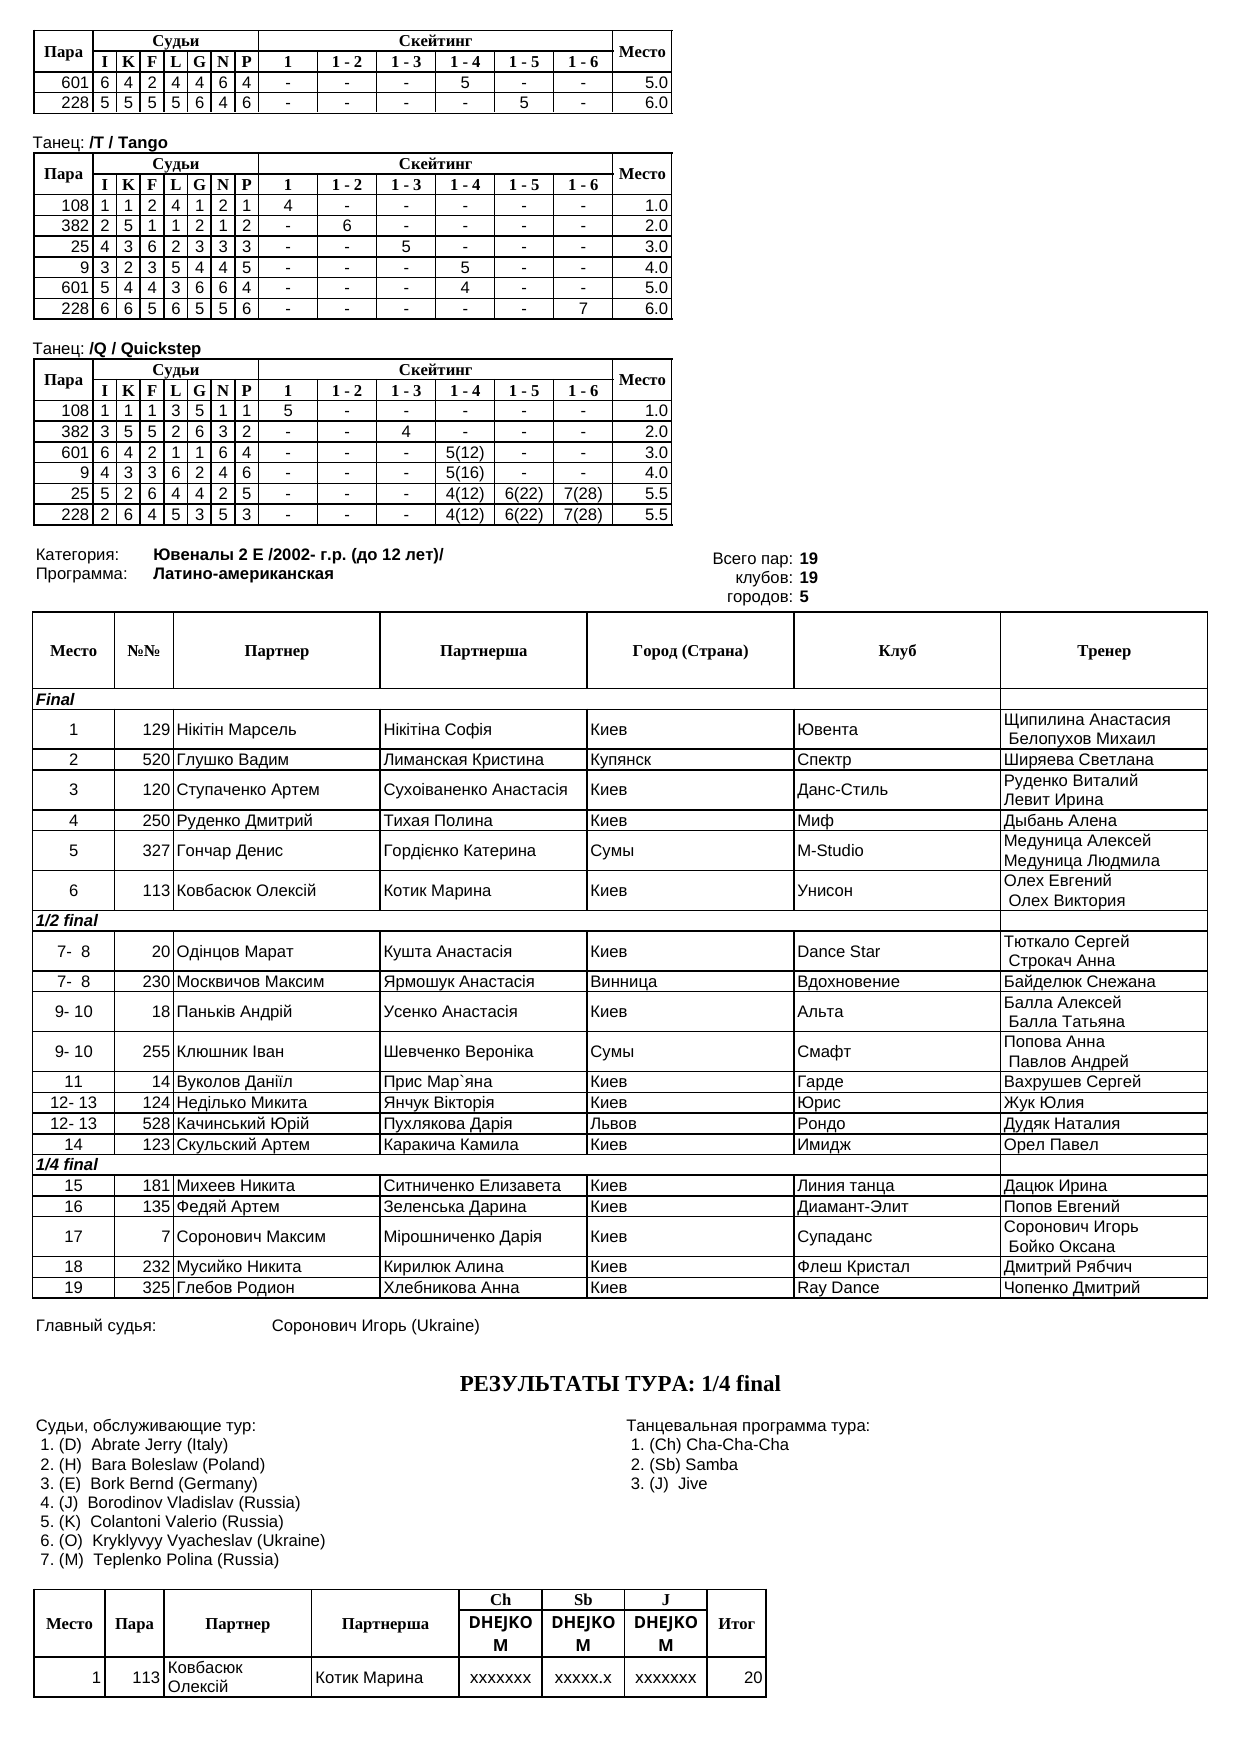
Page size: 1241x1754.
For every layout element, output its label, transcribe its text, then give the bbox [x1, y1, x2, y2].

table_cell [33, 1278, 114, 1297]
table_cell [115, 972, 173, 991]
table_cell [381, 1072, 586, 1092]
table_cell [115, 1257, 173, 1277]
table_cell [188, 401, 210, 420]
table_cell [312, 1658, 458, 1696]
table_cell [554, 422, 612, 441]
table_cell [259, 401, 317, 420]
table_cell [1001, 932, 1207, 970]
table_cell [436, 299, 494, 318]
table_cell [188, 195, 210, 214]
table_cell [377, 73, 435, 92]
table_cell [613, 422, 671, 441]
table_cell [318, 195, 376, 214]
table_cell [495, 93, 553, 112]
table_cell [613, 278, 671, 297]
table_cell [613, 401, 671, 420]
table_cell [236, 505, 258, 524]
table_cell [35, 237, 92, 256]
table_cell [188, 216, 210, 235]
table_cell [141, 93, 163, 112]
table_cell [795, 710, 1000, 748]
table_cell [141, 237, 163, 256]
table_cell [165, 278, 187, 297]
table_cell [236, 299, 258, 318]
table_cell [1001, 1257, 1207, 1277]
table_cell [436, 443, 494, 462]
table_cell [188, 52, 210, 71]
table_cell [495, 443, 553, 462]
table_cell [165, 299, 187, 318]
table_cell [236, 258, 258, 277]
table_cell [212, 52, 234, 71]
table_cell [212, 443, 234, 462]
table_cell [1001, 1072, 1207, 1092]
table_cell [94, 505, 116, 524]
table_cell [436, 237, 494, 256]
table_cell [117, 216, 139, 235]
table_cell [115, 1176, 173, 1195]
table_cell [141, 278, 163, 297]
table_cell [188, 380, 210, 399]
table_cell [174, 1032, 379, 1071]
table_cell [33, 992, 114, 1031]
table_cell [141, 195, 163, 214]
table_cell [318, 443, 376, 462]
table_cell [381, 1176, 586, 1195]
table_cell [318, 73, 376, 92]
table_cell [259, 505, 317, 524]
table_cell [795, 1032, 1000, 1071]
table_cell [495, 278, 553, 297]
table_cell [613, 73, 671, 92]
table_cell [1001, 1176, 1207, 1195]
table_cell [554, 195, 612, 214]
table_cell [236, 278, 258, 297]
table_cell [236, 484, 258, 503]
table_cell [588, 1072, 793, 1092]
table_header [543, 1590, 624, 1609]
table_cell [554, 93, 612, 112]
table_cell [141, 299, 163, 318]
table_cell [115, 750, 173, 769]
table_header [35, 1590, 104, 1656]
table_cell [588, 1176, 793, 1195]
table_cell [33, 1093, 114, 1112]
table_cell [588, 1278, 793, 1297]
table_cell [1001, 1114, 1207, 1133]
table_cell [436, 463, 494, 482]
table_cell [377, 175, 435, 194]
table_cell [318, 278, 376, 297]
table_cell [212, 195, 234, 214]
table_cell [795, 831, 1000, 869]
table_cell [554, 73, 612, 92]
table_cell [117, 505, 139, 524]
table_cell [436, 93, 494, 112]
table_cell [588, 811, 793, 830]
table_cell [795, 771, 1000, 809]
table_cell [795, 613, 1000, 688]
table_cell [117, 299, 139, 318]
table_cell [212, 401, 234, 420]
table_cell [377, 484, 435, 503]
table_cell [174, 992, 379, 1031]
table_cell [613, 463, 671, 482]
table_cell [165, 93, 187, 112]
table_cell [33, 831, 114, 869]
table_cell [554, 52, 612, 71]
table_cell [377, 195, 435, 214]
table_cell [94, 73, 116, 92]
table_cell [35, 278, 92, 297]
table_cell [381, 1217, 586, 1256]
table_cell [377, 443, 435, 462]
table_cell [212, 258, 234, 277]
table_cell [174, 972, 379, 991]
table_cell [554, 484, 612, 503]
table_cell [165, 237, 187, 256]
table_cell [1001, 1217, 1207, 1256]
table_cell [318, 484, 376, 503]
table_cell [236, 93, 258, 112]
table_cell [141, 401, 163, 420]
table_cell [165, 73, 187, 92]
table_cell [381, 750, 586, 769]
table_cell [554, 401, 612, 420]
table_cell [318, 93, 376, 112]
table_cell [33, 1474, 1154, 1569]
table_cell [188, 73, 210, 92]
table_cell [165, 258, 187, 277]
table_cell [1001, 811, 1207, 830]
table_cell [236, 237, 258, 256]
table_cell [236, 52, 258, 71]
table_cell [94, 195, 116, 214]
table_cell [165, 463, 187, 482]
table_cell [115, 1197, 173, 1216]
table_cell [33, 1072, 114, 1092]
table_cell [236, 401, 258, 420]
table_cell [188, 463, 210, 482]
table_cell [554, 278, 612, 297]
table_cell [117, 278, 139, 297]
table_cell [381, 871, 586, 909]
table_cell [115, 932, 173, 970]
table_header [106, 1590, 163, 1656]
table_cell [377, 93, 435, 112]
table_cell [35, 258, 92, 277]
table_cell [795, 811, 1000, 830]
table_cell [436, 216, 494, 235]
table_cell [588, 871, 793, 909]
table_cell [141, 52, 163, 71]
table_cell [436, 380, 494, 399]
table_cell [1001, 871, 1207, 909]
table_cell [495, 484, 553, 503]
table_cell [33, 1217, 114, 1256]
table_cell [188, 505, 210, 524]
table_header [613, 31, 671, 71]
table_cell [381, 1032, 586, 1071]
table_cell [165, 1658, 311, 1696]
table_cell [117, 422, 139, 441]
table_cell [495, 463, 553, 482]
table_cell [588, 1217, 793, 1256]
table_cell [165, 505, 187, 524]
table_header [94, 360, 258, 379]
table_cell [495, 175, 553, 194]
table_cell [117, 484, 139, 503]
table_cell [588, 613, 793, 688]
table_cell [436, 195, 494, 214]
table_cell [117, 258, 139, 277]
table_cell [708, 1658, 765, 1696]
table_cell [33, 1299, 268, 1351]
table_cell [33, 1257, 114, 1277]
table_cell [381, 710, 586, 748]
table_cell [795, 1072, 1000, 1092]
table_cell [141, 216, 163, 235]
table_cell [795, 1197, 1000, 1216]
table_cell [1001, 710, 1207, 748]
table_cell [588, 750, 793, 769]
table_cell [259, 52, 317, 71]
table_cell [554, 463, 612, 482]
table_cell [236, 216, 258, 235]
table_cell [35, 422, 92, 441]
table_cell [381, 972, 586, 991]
text Танец: /Q / Quickstep [32, 339, 1208, 358]
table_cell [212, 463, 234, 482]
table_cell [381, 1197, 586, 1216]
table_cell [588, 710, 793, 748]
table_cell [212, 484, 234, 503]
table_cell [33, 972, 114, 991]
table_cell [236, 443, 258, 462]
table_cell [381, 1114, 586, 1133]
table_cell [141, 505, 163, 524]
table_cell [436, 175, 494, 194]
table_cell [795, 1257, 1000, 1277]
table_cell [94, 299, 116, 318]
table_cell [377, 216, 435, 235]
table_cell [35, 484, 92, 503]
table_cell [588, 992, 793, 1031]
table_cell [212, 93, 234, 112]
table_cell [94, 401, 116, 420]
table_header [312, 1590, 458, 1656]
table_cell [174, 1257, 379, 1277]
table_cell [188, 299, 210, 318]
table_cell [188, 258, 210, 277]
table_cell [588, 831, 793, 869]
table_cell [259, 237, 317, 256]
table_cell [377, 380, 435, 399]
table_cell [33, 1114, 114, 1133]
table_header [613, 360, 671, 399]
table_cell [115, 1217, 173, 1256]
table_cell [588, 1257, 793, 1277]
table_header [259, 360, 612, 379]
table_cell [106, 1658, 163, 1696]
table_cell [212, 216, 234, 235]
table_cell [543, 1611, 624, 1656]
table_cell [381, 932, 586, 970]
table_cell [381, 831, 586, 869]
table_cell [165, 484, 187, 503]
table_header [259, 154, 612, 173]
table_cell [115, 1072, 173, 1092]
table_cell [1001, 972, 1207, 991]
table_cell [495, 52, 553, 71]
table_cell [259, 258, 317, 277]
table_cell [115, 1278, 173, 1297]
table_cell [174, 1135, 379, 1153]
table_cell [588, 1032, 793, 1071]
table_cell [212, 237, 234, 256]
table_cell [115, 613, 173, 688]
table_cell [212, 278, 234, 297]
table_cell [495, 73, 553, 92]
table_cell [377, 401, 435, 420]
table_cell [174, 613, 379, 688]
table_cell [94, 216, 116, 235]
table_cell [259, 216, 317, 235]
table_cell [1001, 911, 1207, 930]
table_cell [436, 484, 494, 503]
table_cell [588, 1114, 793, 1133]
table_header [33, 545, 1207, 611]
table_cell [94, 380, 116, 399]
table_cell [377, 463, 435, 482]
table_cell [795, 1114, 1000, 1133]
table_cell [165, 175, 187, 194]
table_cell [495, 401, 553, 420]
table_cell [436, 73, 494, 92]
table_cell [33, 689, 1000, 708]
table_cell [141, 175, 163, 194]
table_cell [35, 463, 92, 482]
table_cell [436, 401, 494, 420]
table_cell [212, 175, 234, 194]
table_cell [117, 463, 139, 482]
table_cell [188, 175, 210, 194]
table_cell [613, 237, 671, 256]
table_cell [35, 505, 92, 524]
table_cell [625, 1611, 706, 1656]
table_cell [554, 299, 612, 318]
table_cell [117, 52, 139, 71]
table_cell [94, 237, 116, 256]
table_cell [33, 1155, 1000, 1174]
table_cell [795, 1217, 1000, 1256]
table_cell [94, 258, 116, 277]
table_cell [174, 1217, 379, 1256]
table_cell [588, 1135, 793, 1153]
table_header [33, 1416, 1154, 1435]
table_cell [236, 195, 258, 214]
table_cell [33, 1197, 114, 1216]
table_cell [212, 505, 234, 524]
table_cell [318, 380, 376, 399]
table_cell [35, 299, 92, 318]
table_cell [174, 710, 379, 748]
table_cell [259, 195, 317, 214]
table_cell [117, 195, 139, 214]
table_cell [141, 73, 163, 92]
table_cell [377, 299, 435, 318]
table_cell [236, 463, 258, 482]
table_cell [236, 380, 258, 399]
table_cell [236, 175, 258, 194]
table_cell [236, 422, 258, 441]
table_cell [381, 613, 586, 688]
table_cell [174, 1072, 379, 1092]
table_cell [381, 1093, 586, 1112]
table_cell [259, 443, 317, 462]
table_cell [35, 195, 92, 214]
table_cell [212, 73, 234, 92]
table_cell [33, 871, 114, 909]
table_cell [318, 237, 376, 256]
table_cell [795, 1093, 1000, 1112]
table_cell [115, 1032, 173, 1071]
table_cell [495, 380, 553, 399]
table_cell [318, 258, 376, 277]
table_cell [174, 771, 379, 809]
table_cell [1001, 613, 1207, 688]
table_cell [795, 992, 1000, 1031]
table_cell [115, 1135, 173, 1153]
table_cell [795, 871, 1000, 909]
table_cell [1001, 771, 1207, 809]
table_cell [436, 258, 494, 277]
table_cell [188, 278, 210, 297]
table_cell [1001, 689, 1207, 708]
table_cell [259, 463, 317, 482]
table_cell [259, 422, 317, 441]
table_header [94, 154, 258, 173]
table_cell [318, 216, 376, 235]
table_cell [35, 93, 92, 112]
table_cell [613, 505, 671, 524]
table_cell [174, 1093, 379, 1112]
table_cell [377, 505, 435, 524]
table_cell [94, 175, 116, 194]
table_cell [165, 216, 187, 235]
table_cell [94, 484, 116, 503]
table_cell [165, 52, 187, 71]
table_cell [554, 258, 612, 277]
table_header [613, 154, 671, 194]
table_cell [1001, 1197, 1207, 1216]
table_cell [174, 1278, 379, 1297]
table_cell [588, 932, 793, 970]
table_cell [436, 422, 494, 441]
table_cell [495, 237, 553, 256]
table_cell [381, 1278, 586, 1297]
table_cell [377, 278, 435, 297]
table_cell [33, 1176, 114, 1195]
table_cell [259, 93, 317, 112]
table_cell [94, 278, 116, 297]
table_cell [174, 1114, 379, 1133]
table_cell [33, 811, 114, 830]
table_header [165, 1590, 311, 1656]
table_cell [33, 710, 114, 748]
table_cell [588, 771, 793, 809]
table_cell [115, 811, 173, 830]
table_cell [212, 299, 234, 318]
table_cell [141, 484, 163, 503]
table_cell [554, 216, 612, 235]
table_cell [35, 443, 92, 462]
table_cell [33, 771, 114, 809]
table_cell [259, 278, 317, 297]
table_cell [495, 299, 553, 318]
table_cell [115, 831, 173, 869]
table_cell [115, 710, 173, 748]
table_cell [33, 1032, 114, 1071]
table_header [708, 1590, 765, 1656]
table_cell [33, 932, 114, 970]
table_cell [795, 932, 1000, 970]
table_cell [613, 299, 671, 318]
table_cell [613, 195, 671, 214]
text Танец: /T / Tango [32, 133, 1208, 152]
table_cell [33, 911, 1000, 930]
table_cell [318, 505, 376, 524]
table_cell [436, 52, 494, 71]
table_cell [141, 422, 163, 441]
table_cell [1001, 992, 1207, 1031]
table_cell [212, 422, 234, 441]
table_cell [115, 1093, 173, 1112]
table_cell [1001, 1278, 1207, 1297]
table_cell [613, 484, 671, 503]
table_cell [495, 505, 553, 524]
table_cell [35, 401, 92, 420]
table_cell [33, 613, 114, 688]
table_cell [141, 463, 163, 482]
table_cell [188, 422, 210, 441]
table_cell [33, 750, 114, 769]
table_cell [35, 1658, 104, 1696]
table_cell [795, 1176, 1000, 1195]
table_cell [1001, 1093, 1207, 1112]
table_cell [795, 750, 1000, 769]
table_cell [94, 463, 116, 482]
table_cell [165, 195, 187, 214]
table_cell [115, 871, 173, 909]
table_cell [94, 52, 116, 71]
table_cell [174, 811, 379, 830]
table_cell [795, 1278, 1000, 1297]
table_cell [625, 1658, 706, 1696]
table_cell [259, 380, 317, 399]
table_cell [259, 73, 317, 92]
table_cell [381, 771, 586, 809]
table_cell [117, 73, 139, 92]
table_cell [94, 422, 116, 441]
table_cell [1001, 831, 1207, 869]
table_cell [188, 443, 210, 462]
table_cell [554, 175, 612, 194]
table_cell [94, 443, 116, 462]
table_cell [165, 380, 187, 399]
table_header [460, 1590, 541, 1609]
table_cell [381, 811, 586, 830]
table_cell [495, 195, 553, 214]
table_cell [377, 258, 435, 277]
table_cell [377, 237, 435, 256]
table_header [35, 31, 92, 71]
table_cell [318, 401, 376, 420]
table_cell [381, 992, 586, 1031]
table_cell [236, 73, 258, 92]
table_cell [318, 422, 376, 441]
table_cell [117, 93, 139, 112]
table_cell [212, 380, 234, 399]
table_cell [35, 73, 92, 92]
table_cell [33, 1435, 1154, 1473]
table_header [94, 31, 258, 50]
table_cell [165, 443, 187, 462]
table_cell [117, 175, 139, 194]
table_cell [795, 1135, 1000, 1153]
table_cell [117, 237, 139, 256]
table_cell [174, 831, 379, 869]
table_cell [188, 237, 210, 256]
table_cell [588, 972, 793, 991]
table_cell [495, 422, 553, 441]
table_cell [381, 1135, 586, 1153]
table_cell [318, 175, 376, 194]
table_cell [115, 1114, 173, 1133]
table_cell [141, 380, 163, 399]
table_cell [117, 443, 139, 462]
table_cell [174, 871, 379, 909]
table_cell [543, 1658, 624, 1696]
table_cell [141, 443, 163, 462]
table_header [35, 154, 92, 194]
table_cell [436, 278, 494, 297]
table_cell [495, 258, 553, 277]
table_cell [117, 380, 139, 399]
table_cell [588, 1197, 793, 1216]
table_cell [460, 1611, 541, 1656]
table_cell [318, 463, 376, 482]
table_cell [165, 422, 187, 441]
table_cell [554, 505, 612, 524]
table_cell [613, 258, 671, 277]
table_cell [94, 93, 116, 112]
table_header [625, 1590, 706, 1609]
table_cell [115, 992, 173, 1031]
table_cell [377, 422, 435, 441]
text РЕЗУЛЬТАТЫ ТУРА: 1/4 final [32, 1371, 1208, 1397]
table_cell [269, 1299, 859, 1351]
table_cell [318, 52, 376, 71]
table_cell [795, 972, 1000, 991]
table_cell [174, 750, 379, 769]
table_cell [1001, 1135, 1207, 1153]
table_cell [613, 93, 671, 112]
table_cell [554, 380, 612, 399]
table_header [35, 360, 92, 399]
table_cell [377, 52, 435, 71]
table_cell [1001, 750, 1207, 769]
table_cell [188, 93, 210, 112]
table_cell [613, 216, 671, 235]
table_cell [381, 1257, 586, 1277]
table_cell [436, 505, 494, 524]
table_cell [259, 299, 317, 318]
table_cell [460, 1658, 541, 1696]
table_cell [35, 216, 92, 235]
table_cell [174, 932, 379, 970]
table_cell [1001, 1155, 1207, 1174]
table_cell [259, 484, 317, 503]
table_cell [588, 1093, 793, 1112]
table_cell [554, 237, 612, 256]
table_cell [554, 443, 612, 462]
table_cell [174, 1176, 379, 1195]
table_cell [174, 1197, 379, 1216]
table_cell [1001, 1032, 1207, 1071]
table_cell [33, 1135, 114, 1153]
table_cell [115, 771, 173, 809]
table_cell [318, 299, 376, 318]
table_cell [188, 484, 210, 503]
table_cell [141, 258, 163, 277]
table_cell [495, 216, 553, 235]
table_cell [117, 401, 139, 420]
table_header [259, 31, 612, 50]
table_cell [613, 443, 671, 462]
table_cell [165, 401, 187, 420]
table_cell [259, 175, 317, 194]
